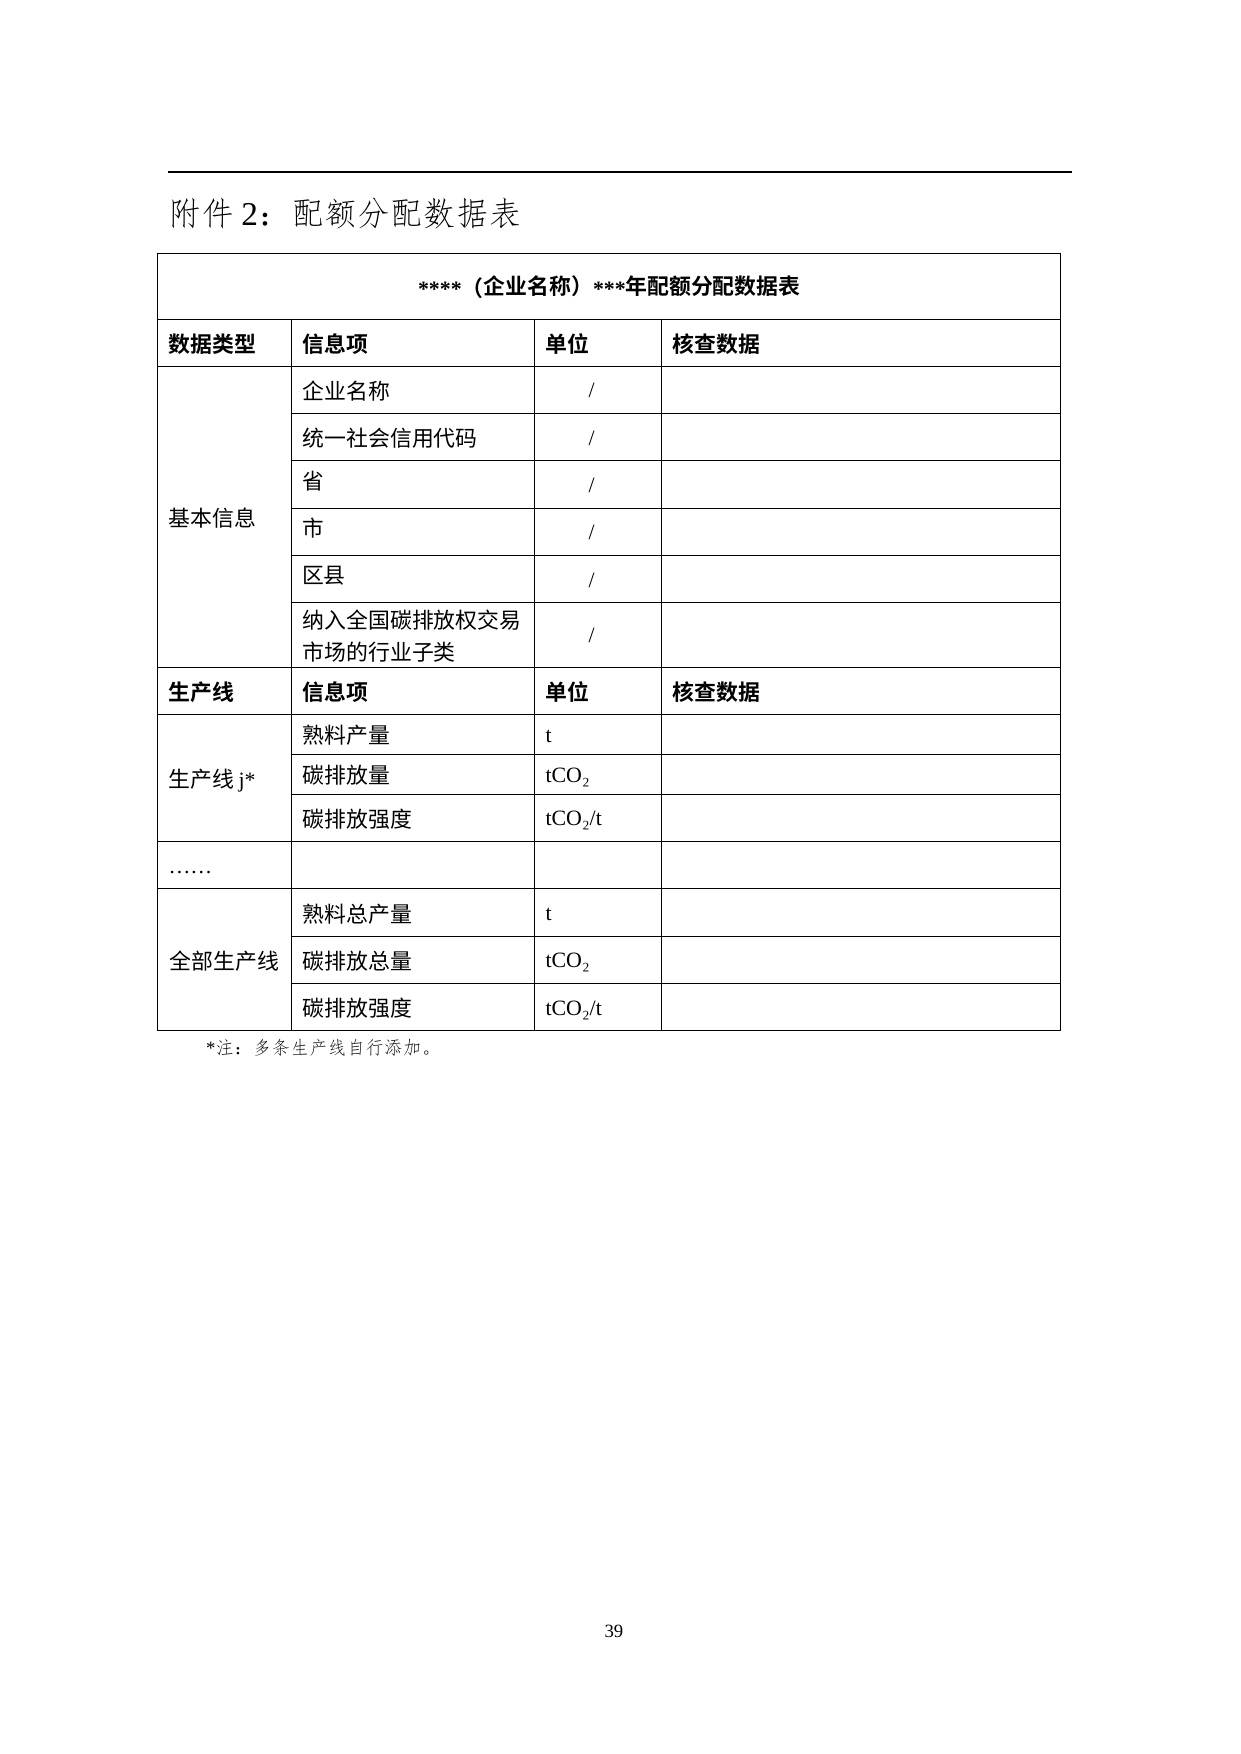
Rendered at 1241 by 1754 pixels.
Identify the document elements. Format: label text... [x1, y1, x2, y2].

table_cell / [535, 603, 661, 667]
table_cell [662, 414, 1060, 460]
table_cell [662, 715, 1060, 754]
table_cell 碳排放强度 [292, 795, 534, 841]
table_cell 单位 [535, 320, 661, 366]
table_header ****（企业名称）***年配额分配数据表 [158, 254, 1060, 318]
text *注：多条生产线自行添加。 [168, 1031, 1072, 1064]
table_cell tCO₂ [535, 755, 661, 794]
table_cell 全部生产线 [158, 889, 291, 1030]
table_cell tCO₂/t [535, 984, 661, 1030]
table_cell [662, 755, 1060, 794]
table_cell 生产线 [158, 668, 291, 714]
table_cell / [535, 367, 661, 413]
table_cell / [535, 509, 661, 555]
table_cell [662, 461, 1060, 508]
table_cell [292, 842, 534, 888]
table_cell [662, 889, 1060, 936]
table_cell 核查数据 [662, 320, 1060, 366]
table_cell 区县 [292, 556, 534, 602]
table_cell 纳入全国碳排放权交易市场的行业子类 [292, 603, 534, 667]
table_cell [662, 509, 1060, 555]
table_cell [662, 603, 1060, 667]
table_cell [662, 937, 1060, 983]
table_cell 市 [292, 509, 534, 555]
table_cell 单位 [535, 668, 661, 714]
table_cell 核查数据 [662, 668, 1060, 714]
text 附件2：配额分配数据表 [168, 192, 1072, 232]
table_cell 碳排放量 [292, 755, 534, 794]
table_cell [662, 842, 1060, 888]
table_cell [535, 842, 661, 888]
table_cell …… [158, 842, 291, 888]
table_cell [662, 556, 1060, 602]
table_cell 基本信息 [158, 367, 291, 667]
table_cell tCO₂/t [535, 795, 661, 841]
table_cell 企业名称 [292, 367, 534, 413]
table_cell 统一社会信用代码 [292, 414, 534, 460]
table_cell 熟料产量 [292, 715, 534, 754]
table_cell / [535, 461, 661, 508]
table_cell 省 [292, 461, 534, 508]
table_cell 碳排放强度 [292, 984, 534, 1030]
table_cell 数据类型 [158, 320, 291, 366]
table_cell 信息项 [292, 668, 534, 714]
table_cell [662, 984, 1060, 1030]
table_cell / [535, 414, 661, 460]
table_cell 信息项 [292, 320, 534, 366]
table_cell [662, 795, 1060, 841]
table_cell / [535, 556, 661, 602]
table_cell 碳排放总量 [292, 937, 534, 983]
table_cell t [535, 889, 661, 936]
table_cell tCO₂ [535, 937, 661, 983]
table_cell [662, 367, 1060, 413]
table_cell t [535, 715, 661, 754]
table_cell 熟料总产量 [292, 889, 534, 936]
table_cell 生产线j* [158, 715, 291, 841]
